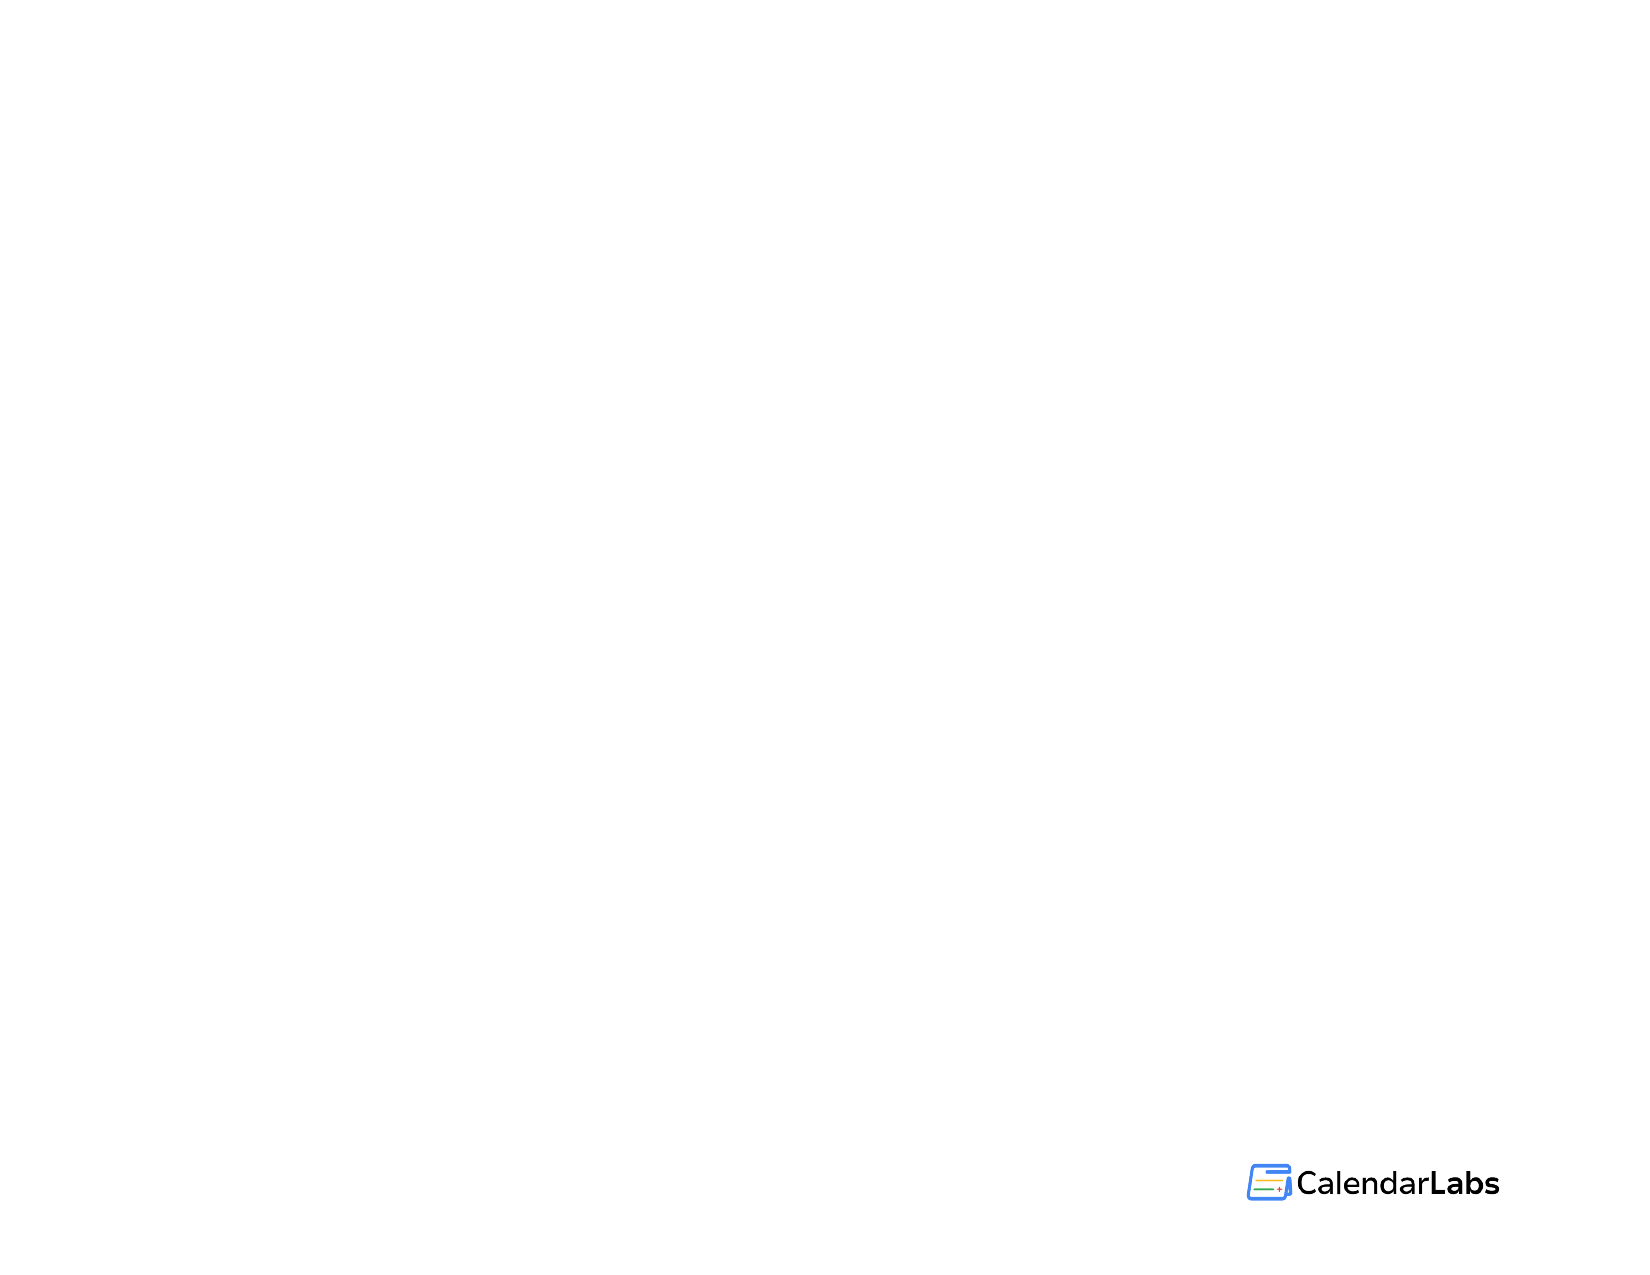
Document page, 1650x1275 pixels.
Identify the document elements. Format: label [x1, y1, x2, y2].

picture [1245, 1158, 1500, 1205]
